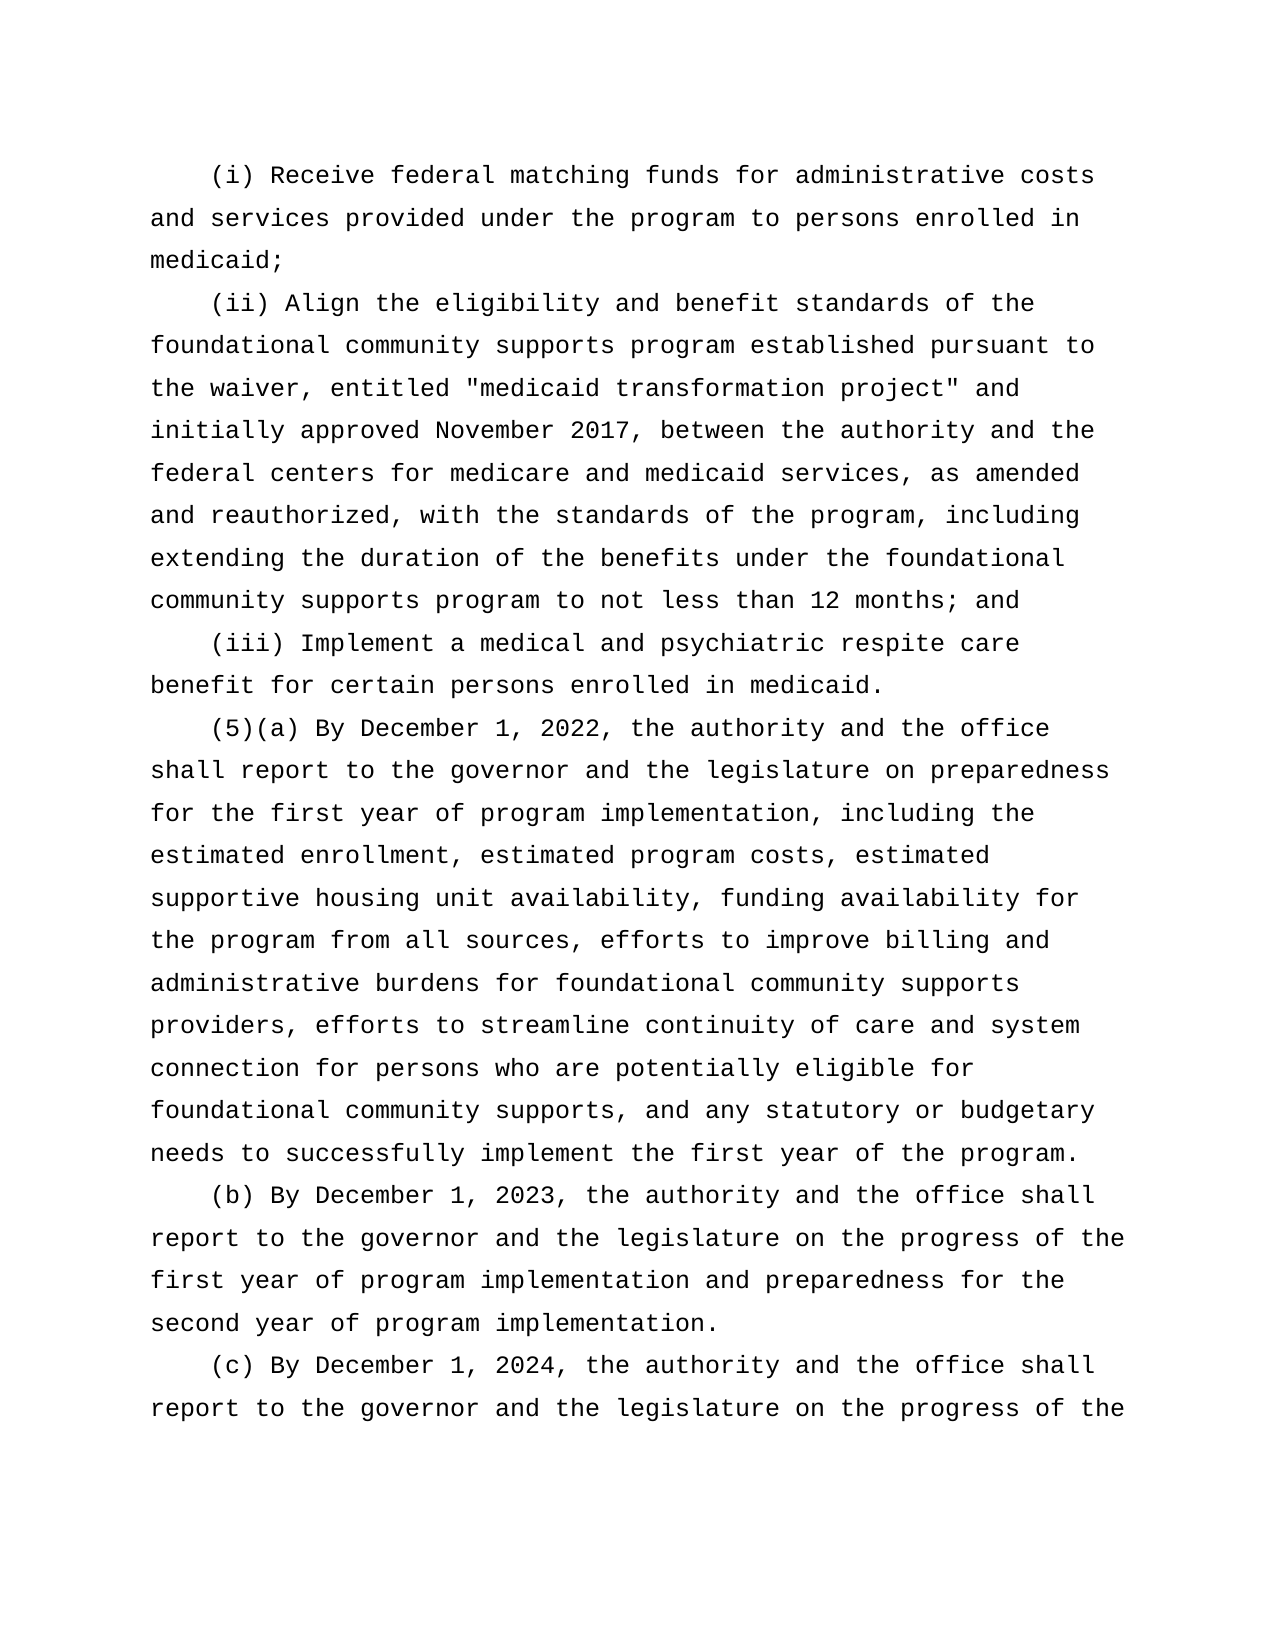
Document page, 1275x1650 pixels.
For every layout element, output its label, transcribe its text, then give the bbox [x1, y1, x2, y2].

text (5)(a) By December 1, 2022, the authority and the office shall report to the governor and the legislature on preparedness for the first year of program implementation, including the estimated enrollment, estimated program costs, estimated supportive housing unit availability, funding availability for the program from all sources, efforts to improve billing and administrative burdens for foundational community supports providers, efforts to streamline continuity of care and system connection for persons who are potentially eligible for foundational community supports, and any statutory or budgetary needs to successfully implement the first year of the program. [150, 702, 1125, 1170]
text (iii) Implement a medical and psychiatric respite care benefit for certain persons enrolled in medicaid. [150, 617, 1125, 702]
text (ii) Align the eligibility and benefit standards of the foundational community supports program established pursuant to the waiver, entitled "medicaid transformation project" and initially approved November 2017, between the authority and the federal centers for medicare and medicaid services, as amended and reauthorized, with the standards of the program, including extending the duration of the benefits under the foundational community supports program to not less than 12 months; and [150, 277, 1125, 617]
text (b) By December 1, 2023, the authority and the office shall report to the governor and the legislature on the progress of the first year of program implementation and preparedness for the second year of program implementation. [150, 1170, 1125, 1340]
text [150, 1340, 1125, 1425]
text (i) Receive federal matching funds for administrative costs and services provided under the program to persons enrolled in medicaid; [150, 150, 1125, 277]
